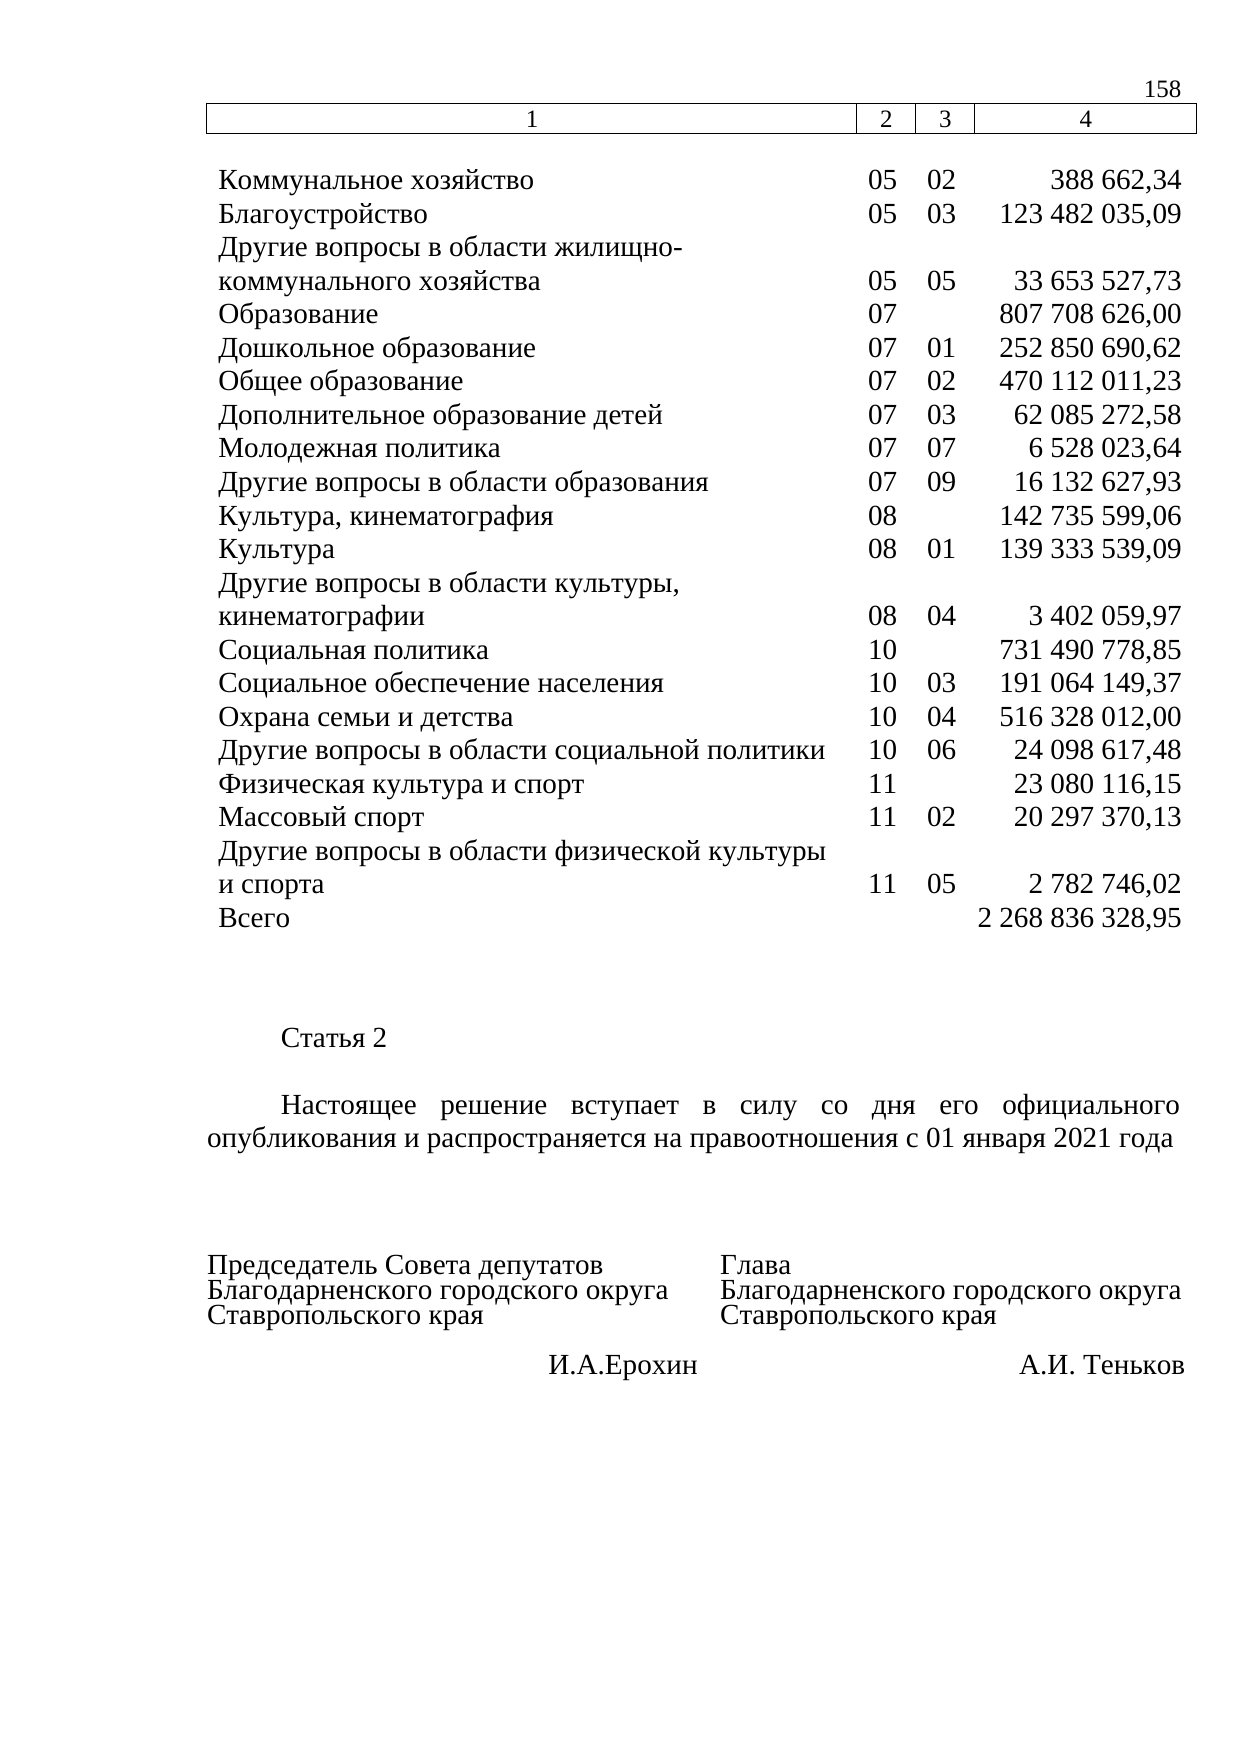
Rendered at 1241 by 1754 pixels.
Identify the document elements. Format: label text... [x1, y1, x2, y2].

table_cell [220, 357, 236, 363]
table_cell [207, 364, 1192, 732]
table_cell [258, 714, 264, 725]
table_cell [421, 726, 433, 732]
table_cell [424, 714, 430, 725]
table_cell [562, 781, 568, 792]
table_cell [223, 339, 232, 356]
text Настоящее решение вступает в силу со дня его официального опубликования и распространяется на правоотношения с 01 января 2021 года [207, 1087, 1181, 1154]
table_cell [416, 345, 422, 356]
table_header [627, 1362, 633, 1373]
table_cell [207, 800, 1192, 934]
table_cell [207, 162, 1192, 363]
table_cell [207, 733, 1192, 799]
text Статья 2 [207, 1020, 1181, 1053]
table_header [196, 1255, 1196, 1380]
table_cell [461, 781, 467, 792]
